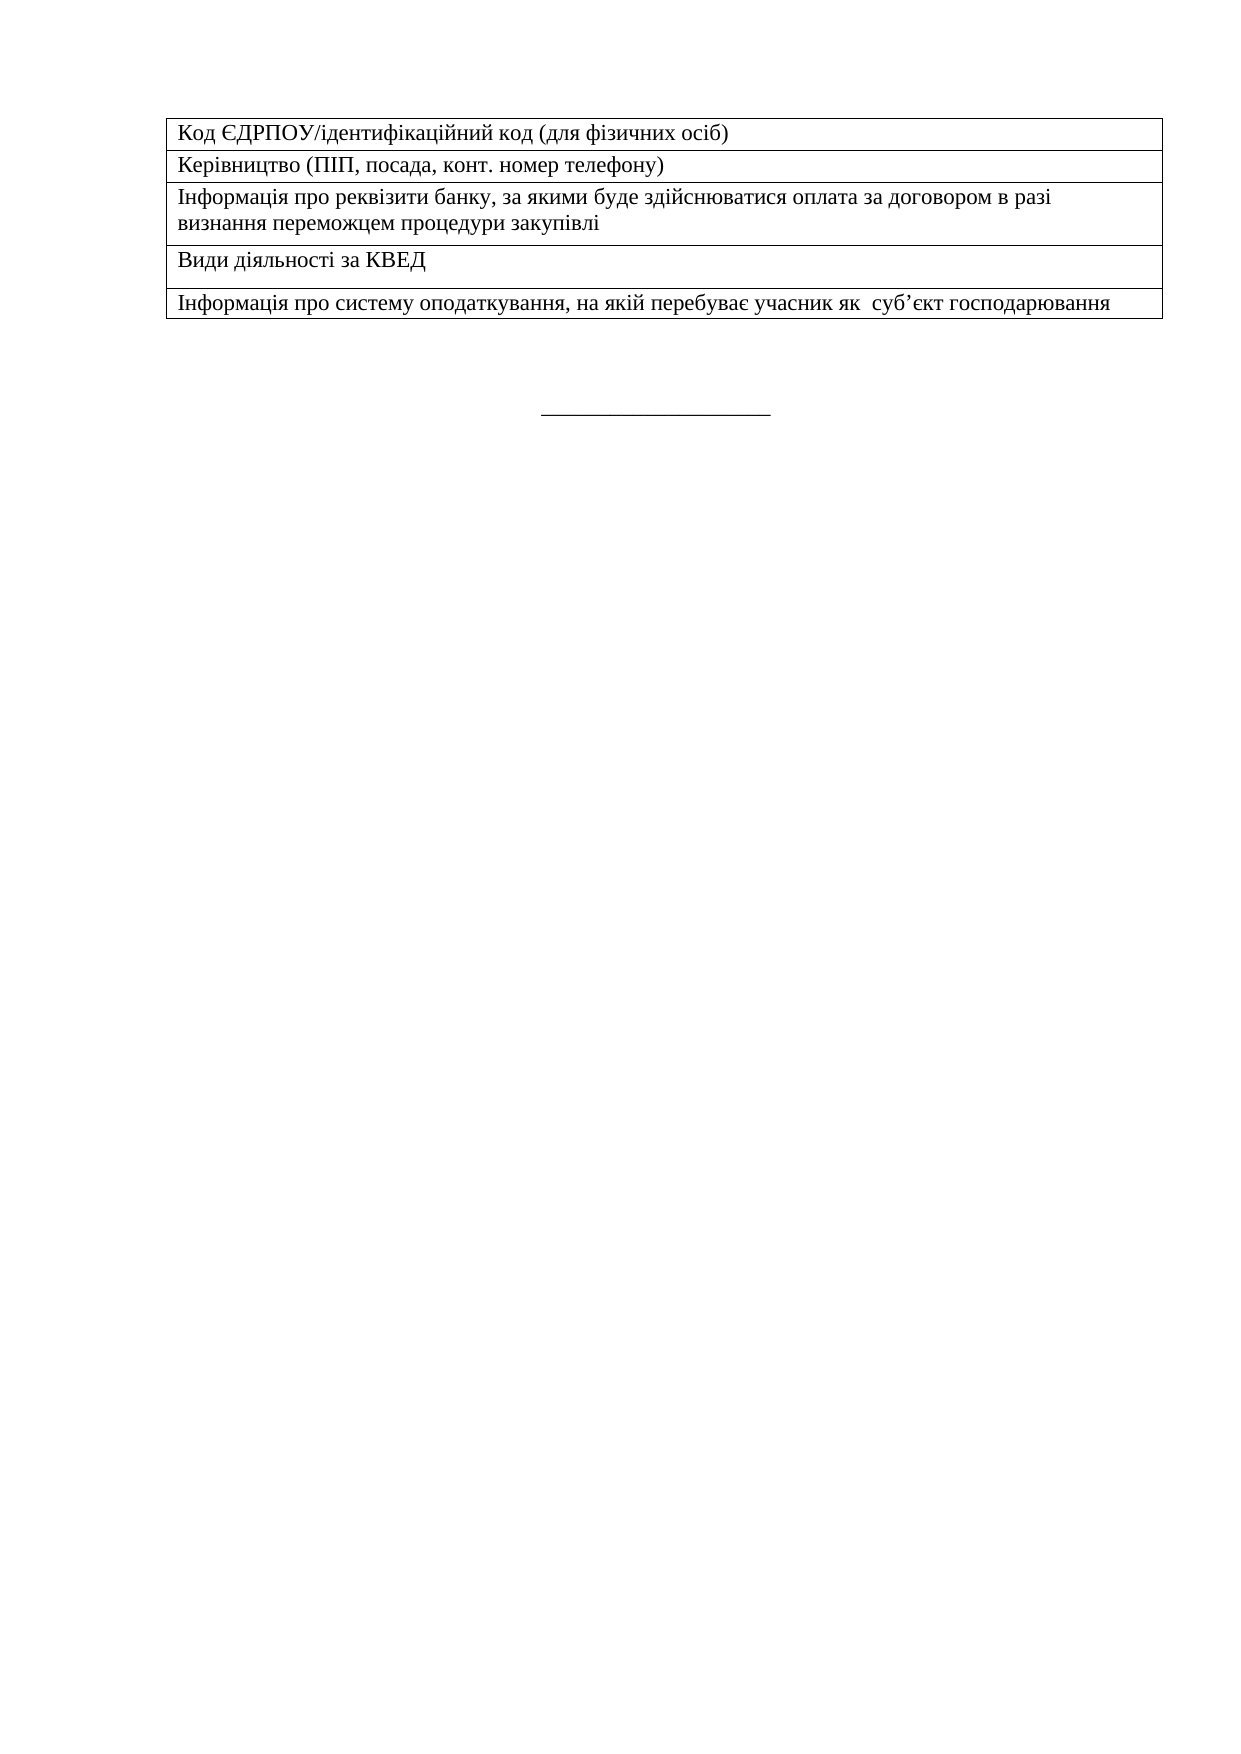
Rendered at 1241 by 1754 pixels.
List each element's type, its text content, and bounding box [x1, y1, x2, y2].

table_cell Код ЄДРПОУ/ідентифікаційний код (для фізичних осіб) [167, 119, 1162, 150]
table_cell Інформація про систему оподаткування, на якій перебуває учасник як суб’єкт господарювання [167, 289, 1162, 317]
table_cell Види діяльності за КВЕД [167, 246, 1162, 288]
table_cell Інформація про реквізити банку, за якими буде здійснюватися оплата за договором в разі визнання переможцем процедури закупівлі [167, 183, 1162, 245]
text ____________________ [177, 392, 1152, 419]
table_cell Керівництво (ПІП, посада, конт. номер телефону) [167, 151, 1162, 182]
